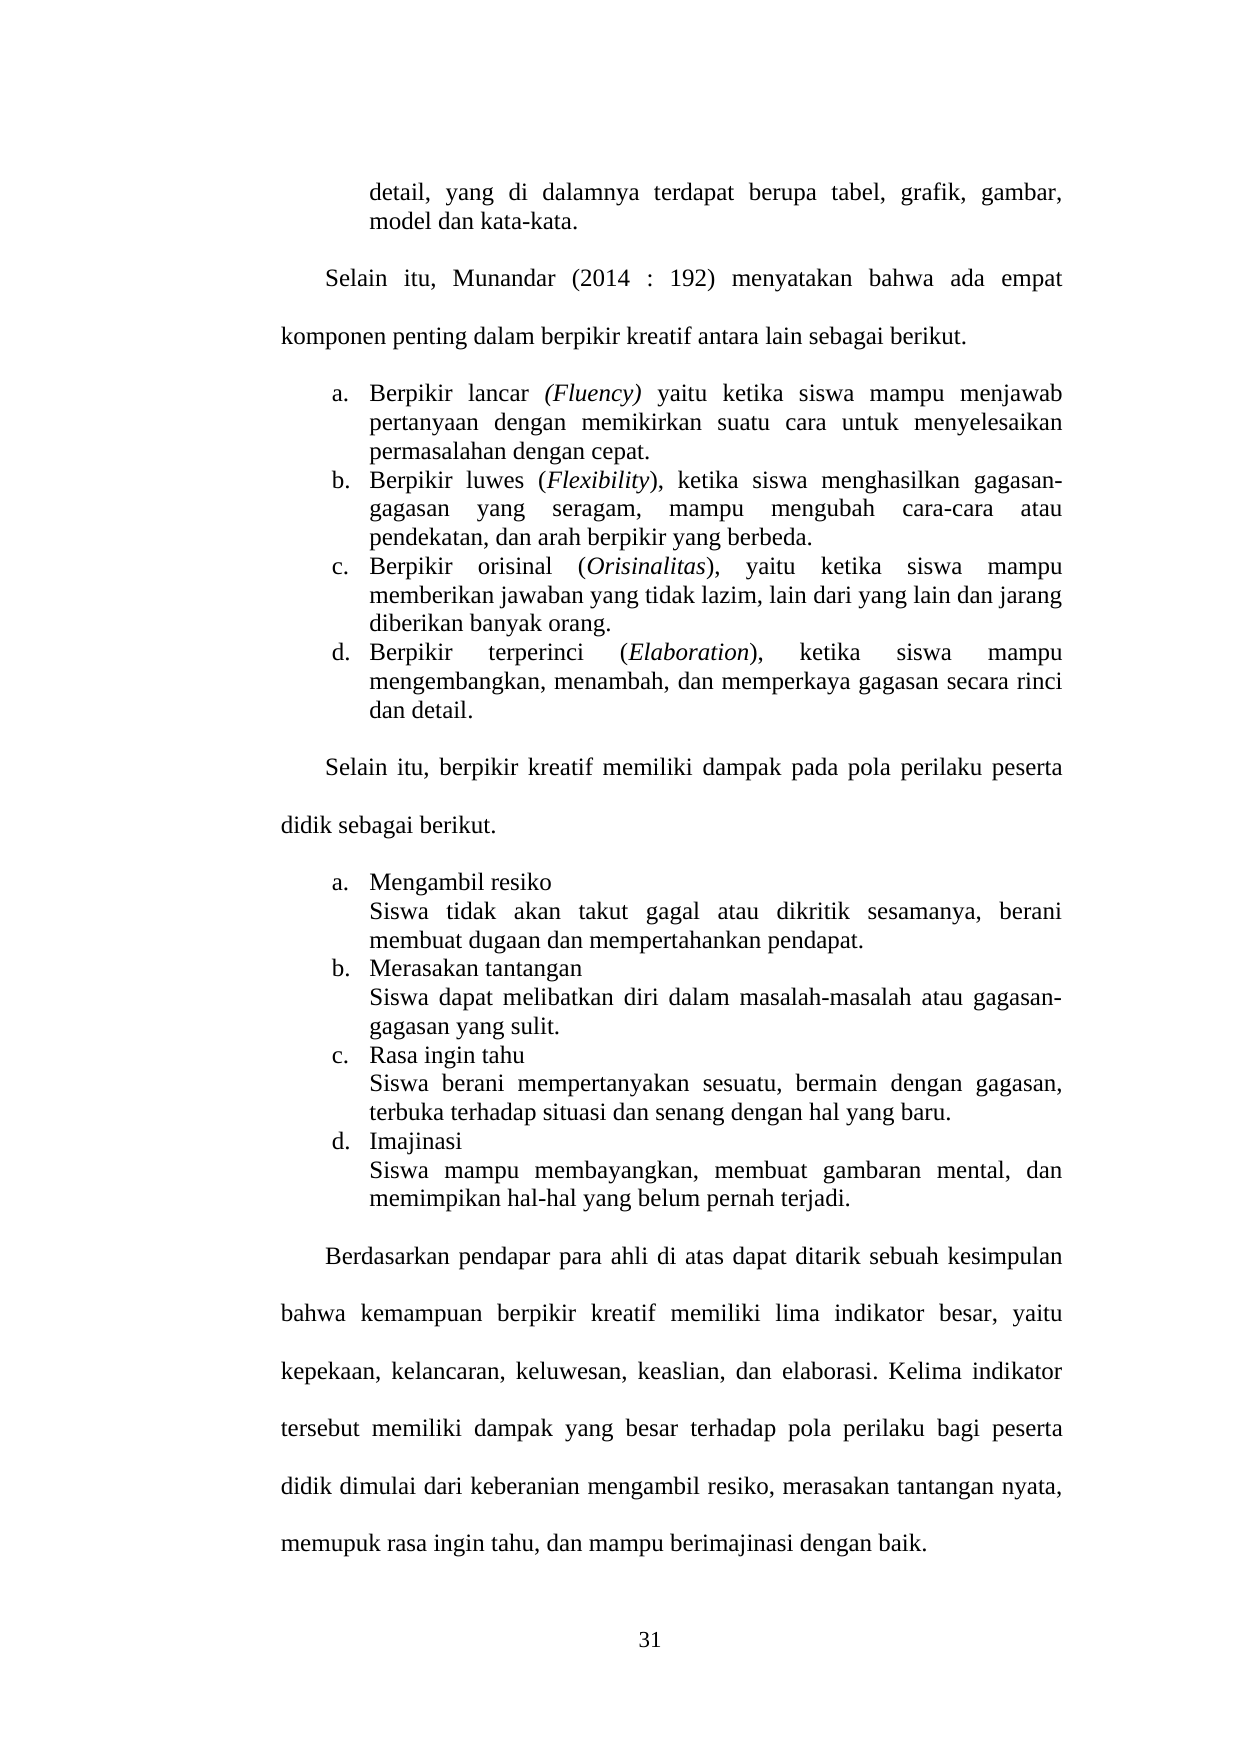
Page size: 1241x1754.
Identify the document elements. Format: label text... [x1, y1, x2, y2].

list Imajinasi [332, 1126, 1063, 1155]
list Siswa dapat melibatkan diri dalam masalah-masalah atau gagasan-gagasan yang sulit. [369, 982, 1063, 1040]
list Berpikir terperinci (Elaboration), ketika siswa mampu mengembangkan, menambah, dan memperkaya gagasan secara rinci dan detail. [332, 637, 1063, 723]
list Rasa ingin tahu [332, 1040, 1063, 1068]
list Siswa tidak akan takut gagal atau dikritik sesamanya, berani membuat dugaan dan mempertahankan pendapat. [369, 896, 1063, 953]
list Siswa berani mempertanyakan sesuatu, bermain dengan gagasan, terbuka terhadap situasi dan senang dengan hal yang baru. [369, 1068, 1063, 1126]
list Siswa mampu membayangkan, membuat gambaran mental, dan memimpikan hal-hal yang belum pernah terjadi. [369, 1155, 1063, 1212]
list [325, 177, 1063, 235]
list Berdasarkan pendapar para ahli di atas dapat ditarik sebuah kesimpulan bahwa kemampuan berpikir kreatif memiliki lima indikator besar, yaitu kepekaan, kelancaran, keluwesan, keaslian, dan elaborasi. Kelima indikator tersebut memiliki dampak yang besar terhadap pola perilaku bagi peserta didik dimulai dari keberanian mengambil resiko, merasakan tantangan nyata, memupuk rasa ingin tahu, dan mampu berimajinasi dengan baik. [281, 1241, 1063, 1557]
list Mengambil resiko [332, 867, 1063, 896]
list Selain itu, berpikir kreatif memiliki dampak pada pola perilaku peserta didik sebagai berikut. [281, 752, 1063, 838]
list Berpikir lancar (Fluency) yaitu ketika siswa mampu menjawab pertanyaan dengan memikirkan suatu cara untuk menyelesaikan permasalahan dengan cepat. [332, 378, 1063, 465]
list Berpikir luwes (Flexibility), ketika siswa menghasilkan gagasan-gagasan yang seragam, mampu mengubah cara-cara atau pendekatan, dan arah berpikir yang berbeda. [332, 465, 1063, 551]
list Merasakan tantangan [332, 953, 1063, 982]
list Berpikir orisinal (Orisinalitas), yaitu ketika siswa mampu memberikan jawaban yang tidak lazim, lain dari yang lain dan jarang diberikan banyak orang. [332, 551, 1063, 637]
list Selain itu, Munandar (2014 : 192) menyatakan bahwa ada empat komponen penting dalam berpikir kreatif antara lain sebagai berikut. [281, 263, 1063, 350]
